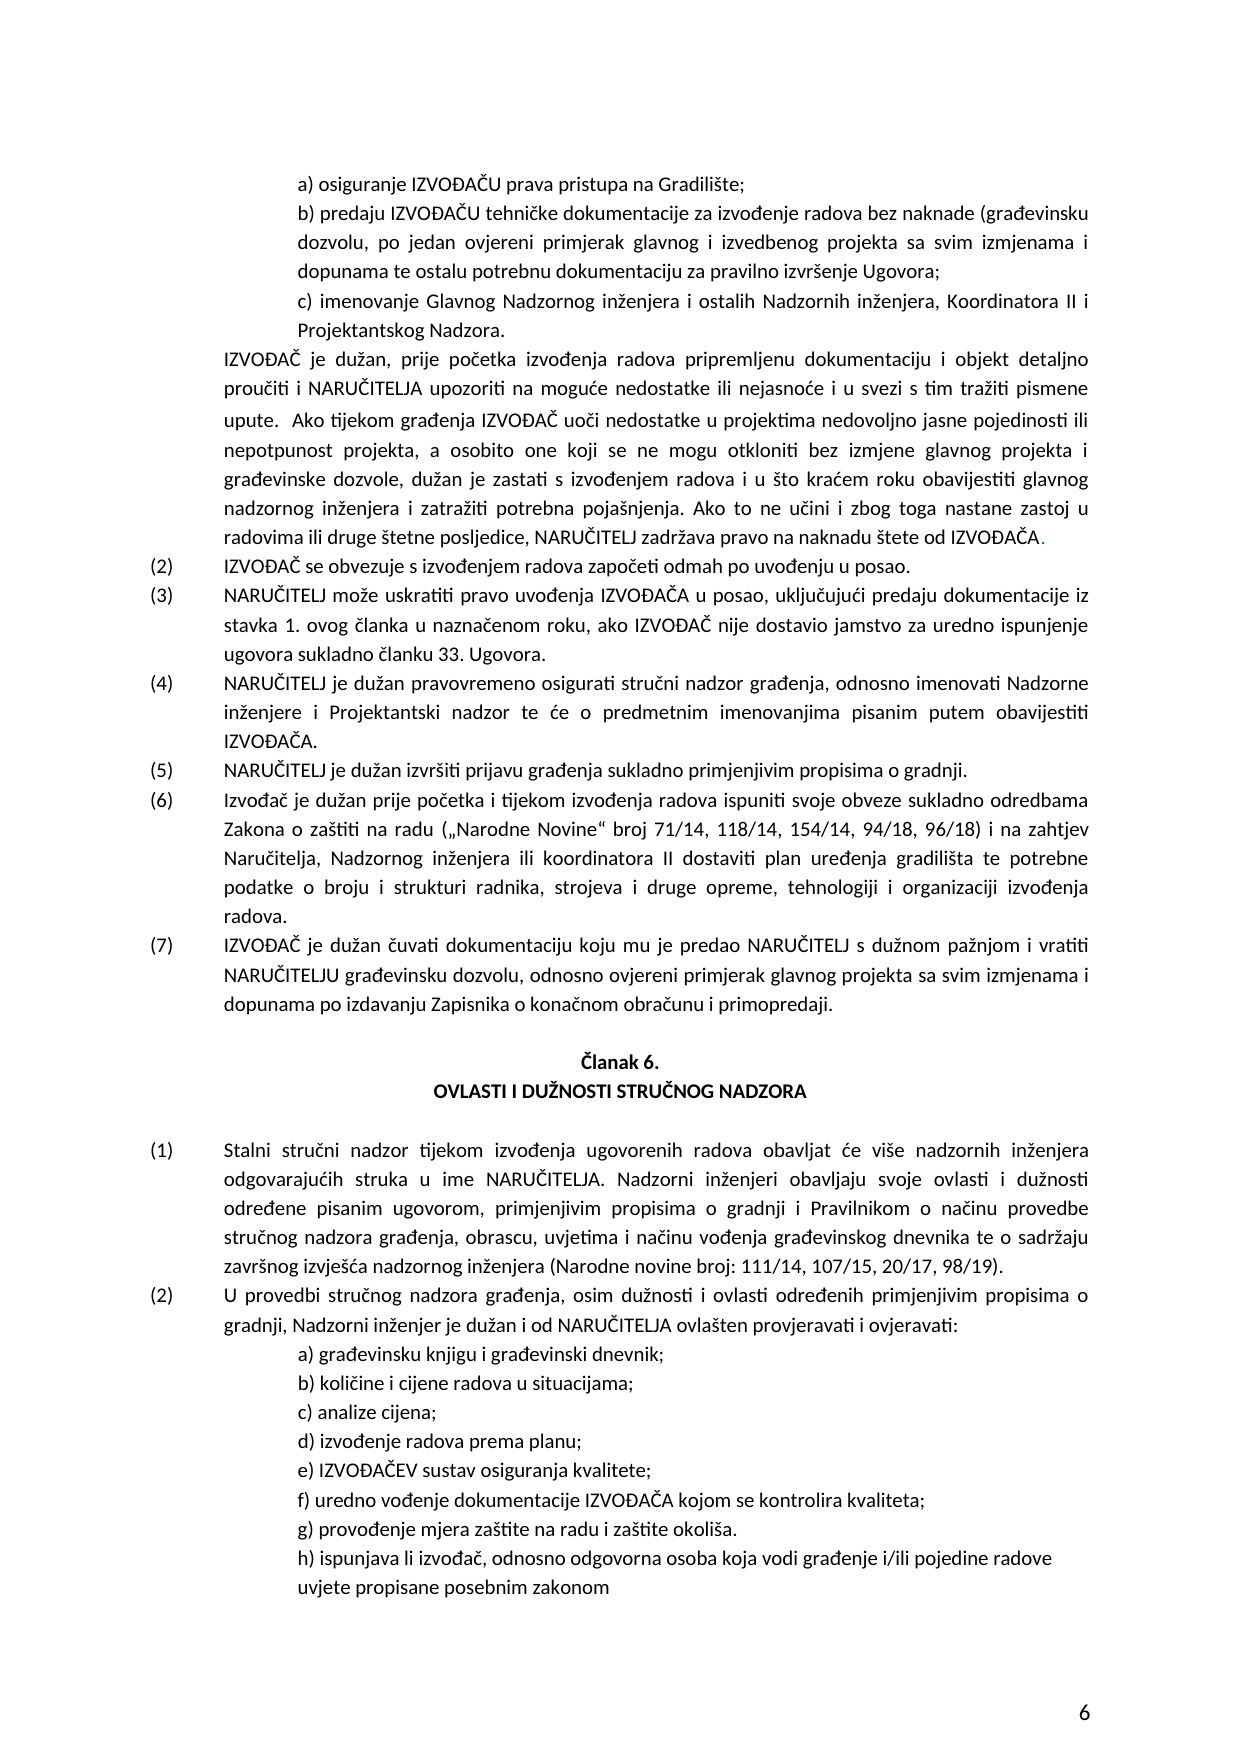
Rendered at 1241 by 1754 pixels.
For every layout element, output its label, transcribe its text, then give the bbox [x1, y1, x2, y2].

text e) IZVOĐAČEV sustav osiguranja kvalitete; [224, 1458, 1090, 1483]
text (4) NARUČITELJ je dužan pravovremeno osigurati stručni nadzor građenja, odnosno imenovati Nadzorne inženjere i Projektantski nadzor te će o predmetnim imenovanjima pisanim putem obavijestiti IZVOĐAČA. [150, 670, 1090, 754]
text (2) IZVOĐAČ se obvezuje s izvođenjem radova započeti odmah po uvođenju u posao. [150, 553, 1090, 579]
text c) imenovanje Glavnog Nadzornog inženjera i ostalih Nadzornih inženjera, Koordinatora II i Projektantskog Nadzora. [297, 288, 1090, 342]
text OVLASTI I DUŽNOSTI STRUČNOG NADZORA [150, 1078, 1090, 1104]
text b) količine i cijene radova u situacijama; [224, 1370, 1090, 1396]
text a) građevinsku knjigu i građevinski dnevnik; [224, 1341, 1090, 1366]
text g) provođenje mjera zaštite na radu i zaštite okoliša. [224, 1516, 1090, 1541]
text (6) Izvođač je dužan prije početka i tijekom izvođenja radova ispuniti svoje obveze sukladno odredbama Zakona o zaštiti na radu („Narodne Novine“ broj 71/14, 118/14, 154/14, 94/18, 96/18) i na zahtjev Naručitelja, Nadzornog inženjera ili koordinatora II dostaviti plan uređenja gradilišta te potrebne podatke o broju i strukturi radnika, strojeva i druge opreme, tehnologiji i organizaciji izvođenja radova. [150, 787, 1090, 929]
text f) uredno vođenje dokumentacije IZVOĐAČA kojom se kontrolira kvaliteta; [224, 1487, 1090, 1512]
text d) izvođenje radova prema planu; [224, 1428, 1090, 1454]
text Članak 6. [150, 1049, 1090, 1075]
text b) predaju IZVOĐAČU tehničke dokumentacije za izvođenje radova bez naknade (građevinsku dozvolu, po jedan ovjereni primjerak glavnog i izvedbenog projekta sa svim izmjenama i dopunama te ostalu potrebnu dokumentaciju za pravilno izvršenje Ugovora; [297, 200, 1090, 284]
text (5) NARUČITELJ je dužan izvršiti prijavu građenja sukladno primjenjivim propisima o gradnji. [150, 758, 1090, 783]
text IZVOĐAČ je dužan, prije početka izvođenja radova pripremljenu dokumentaciju i objekt detaljno proučiti i NARUČITELJA upozoriti na moguće nedostatke ili nejasnoće i u svezi s tim tražiti pismene upute. Ako tijekom građenja IZVOĐAČ uoči nedostatke u projektima nedovoljno jasne pojedinosti ili nepotpunost projekta, a osobito one koji se ne mogu otkloniti bez izmjene glavnog projekta i građevinske dozvole, dužan je zastati s izvođenjem radova i u što kraćem roku obavijestiti glavnog nadzornog inženjera i zatražiti potrebna pojašnjenja. Ako to ne učini i zbog toga nastane zastoj u radovima ili druge štetne posljedice, NARUČITELJ zadržava pravo na naknadu štete od IZVOĐAČA. [224, 346, 1090, 550]
text (7) IZVOĐAČ je dužan čuvati dokumentaciju koju mu je predao NARUČITELJ s dužnom pažnjom i vratiti NARUČITELJU građevinsku dozvolu, odnosno ovjereni primjerak glavnog projekta sa svim izmjenama i dopunama po izdavanju Zapisnika o konačnom obračunu i primopredaji. [150, 933, 1090, 1016]
text h) ispunjava li izvođač, odnosno odgovorna osoba koja vodi građenje i/ili pojedine radove uvjete propisane posebnim zakonom [297, 1545, 1090, 1600]
text (3) NARUČITELJ može uskratiti pravo uvođenja IZVOĐAČA u posao, uključujući predaju dokumentacije iz stavka 1. ovog članka u naznačenom roku, ako IZVOĐAČ nije dostavio jamstvo za uredno ispunjenje ugovora sukladno članku 33. Ugovora. [150, 583, 1090, 666]
text c) analize cijena; [224, 1399, 1090, 1425]
text (1) Stalni stručni nadzor tijekom izvođenja ugovorenih radova obavljat će više nadzornih inženjera odgovarajućih struka u ime NARUČITELJA. Nadzorni inženjeri obavljaju svoje ovlasti i dužnosti određene pisanim ugovorom, primjenjivim propisima o gradnji i Pravilnikom o načinu provedbe stručnog nadzora građenja, obrascu, uvjetima i načinu vođenja građevinskog dnevnika te o sadržaju završnog izvješća nadzornog inženjera (Narodne novine broj: 111/14, 107/15, 20/17, 98/19). [150, 1137, 1090, 1279]
text a) osiguranje IZVOĐAČU prava pristupa na Gradilište; [224, 171, 1090, 197]
text (2) U provedbi stručnog nadzora građenja, osim dužnosti i ovlasti određenih primjenjivim propisima o gradnji, Nadzorni inženjer je dužan i od NARUČITELJA ovlašten provjeravati i ovjeravati: [150, 1283, 1090, 1337]
